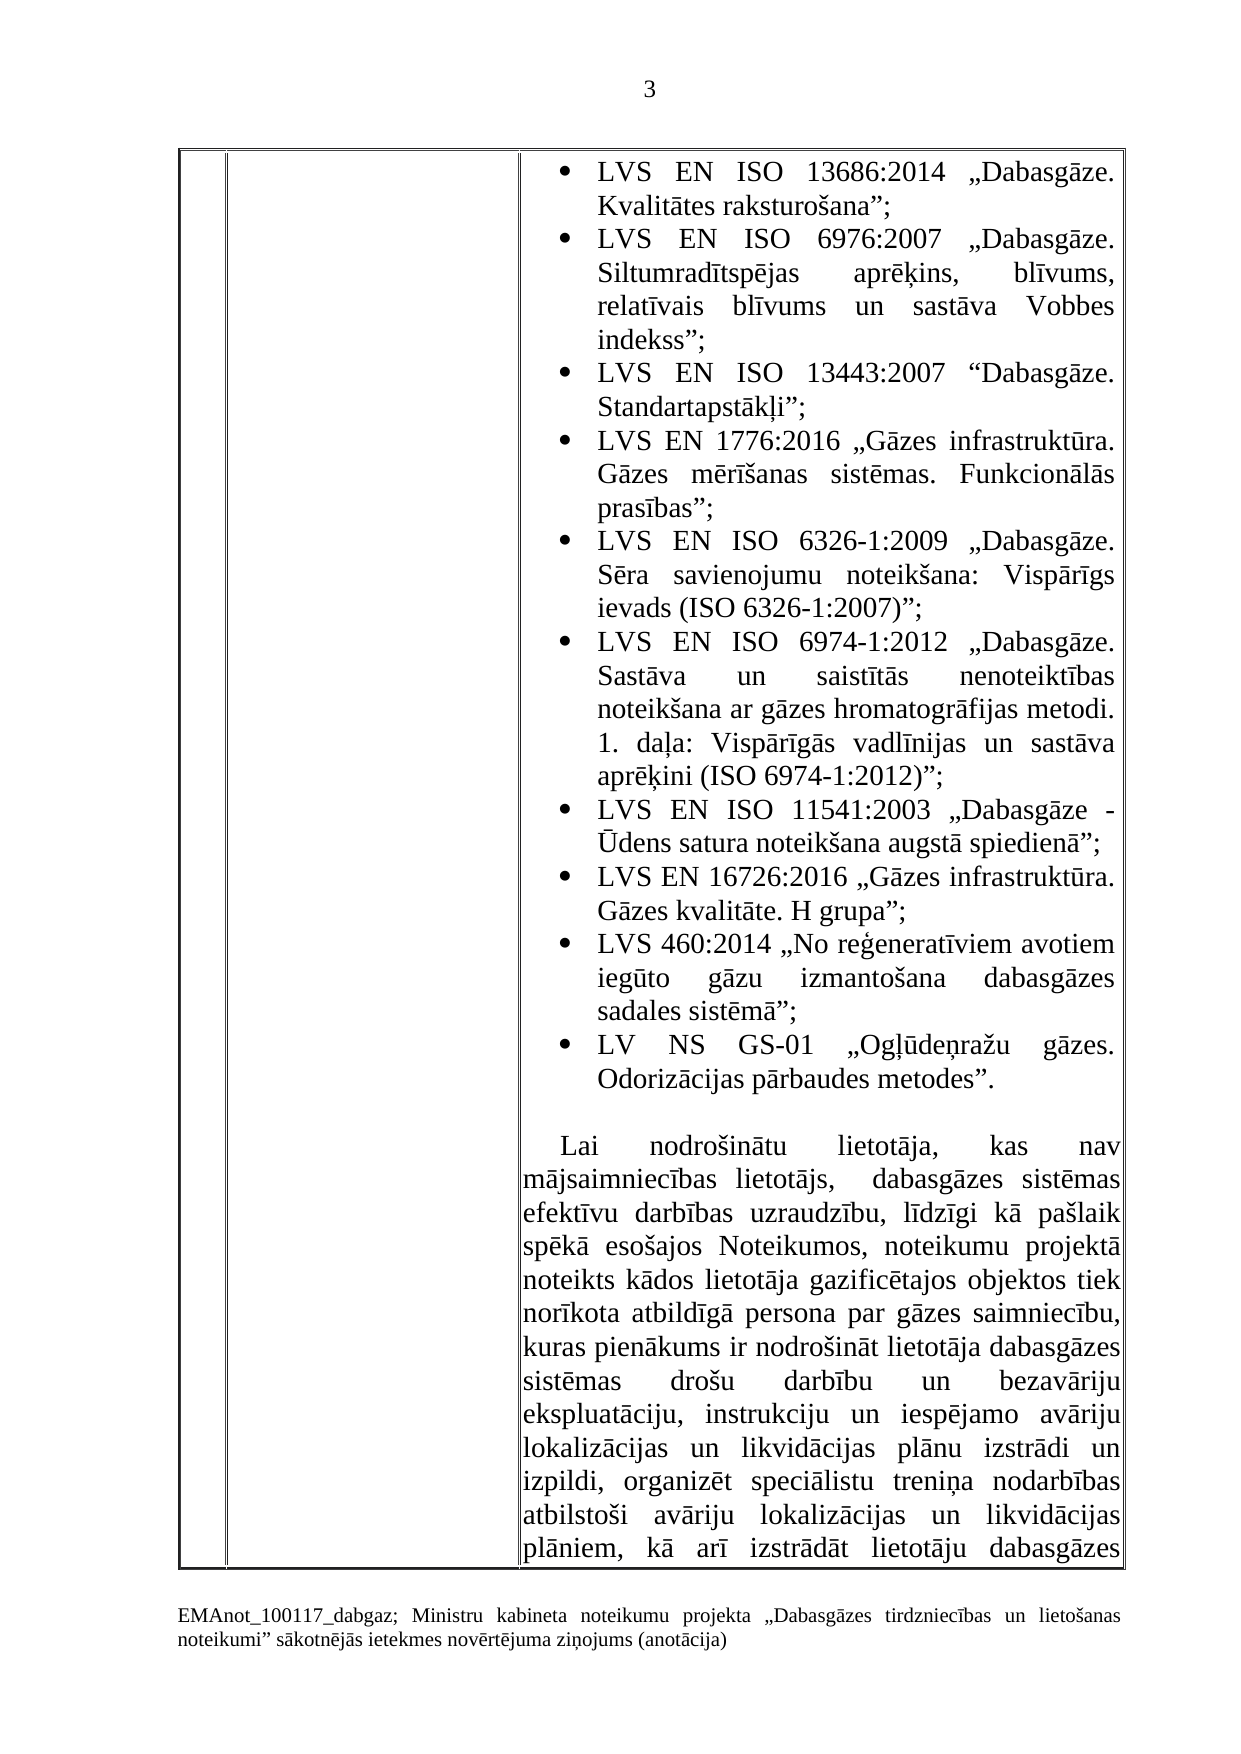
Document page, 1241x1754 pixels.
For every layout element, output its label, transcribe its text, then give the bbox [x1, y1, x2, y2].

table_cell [227, 151, 519, 1567]
table_cell 2. [181, 151, 227, 1567]
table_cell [520, 151, 1123, 1567]
